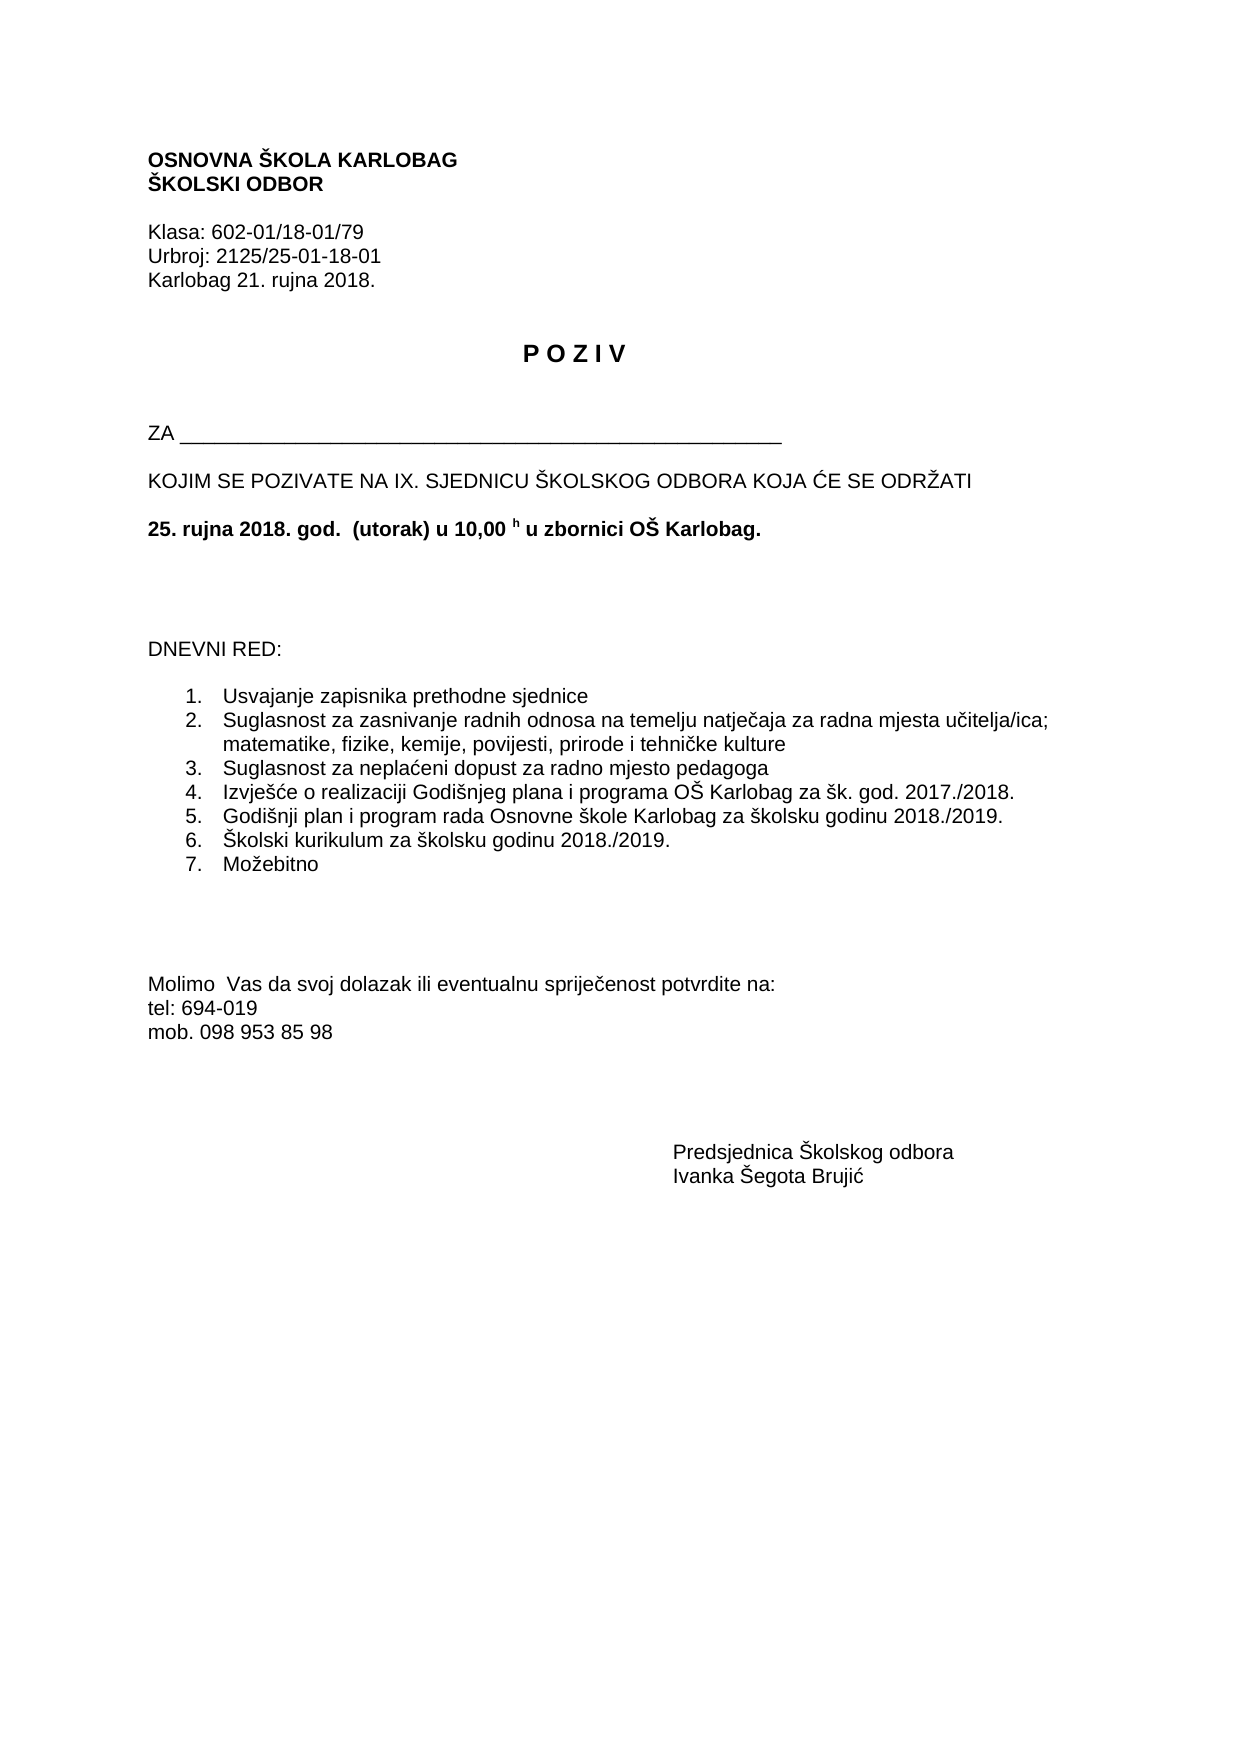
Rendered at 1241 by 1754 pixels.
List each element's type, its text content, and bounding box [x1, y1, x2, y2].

list Suglasnost za zasnivanje radnih odnosa na temelju natječaja za radna mjesta učitelja/ica; matematike, fizike, kemije, povijesti, prirode i tehničke kulture [185, 708, 1093, 756]
subtitle OSNOVNA ŠKOLA KARLOBAG [148, 148, 1093, 172]
list Školski kurikulum za školsku godinu 2018./2019. [185, 828, 1093, 852]
list Suglasnost za neplaćeni dopust za radno mjesto pedagoga [185, 756, 1093, 780]
list Usvajanje zapisnika prethodne sjednice [185, 684, 1093, 708]
text Molimo Vas da svoj dolazak ili eventualnu spriječenost potvrdite na: [148, 972, 1093, 996]
subtitle ŠKOLSKI ODBOR [148, 172, 1093, 196]
text Klasa: 602-01/18-01/79 [148, 219, 1093, 243]
text ZA ____________________________________________________ [148, 421, 1093, 445]
text 25. rujna 2018. god. (utorak) u 10,00 h u zbornici OŠ Karlobag. [148, 517, 1093, 541]
text Ivanka Šegota Brujić [673, 1163, 1093, 1187]
list Godišnji plan i program rada Osnovne škole Karlobag za školsku godinu 2018./2019. [185, 804, 1093, 828]
text KOJIM SE POZIVATE NA IX. SJEDNICU ŠKOLSKOG ODBORA KOJA ĆE SE ODRŽATI [148, 469, 1093, 493]
list Izvješće o realizaciji Godišnjeg plana i programa OŠ Karlobag za šk. god. 2017./2018. [185, 780, 1093, 804]
text mob. 098 953 85 98 [148, 1020, 1093, 1044]
text Predsjednica Školskog odbora [673, 1139, 1093, 1163]
list Možebitno [185, 852, 1093, 876]
text tel: 694-019 [148, 996, 1093, 1020]
text Urbroj: 2125/25-01-18-01 [148, 243, 1093, 267]
text DNEVNI RED: [148, 636, 1093, 660]
text P O Z I V [448, 339, 1093, 368]
text Karlobag 21. rujna 2018. [148, 267, 1093, 291]
